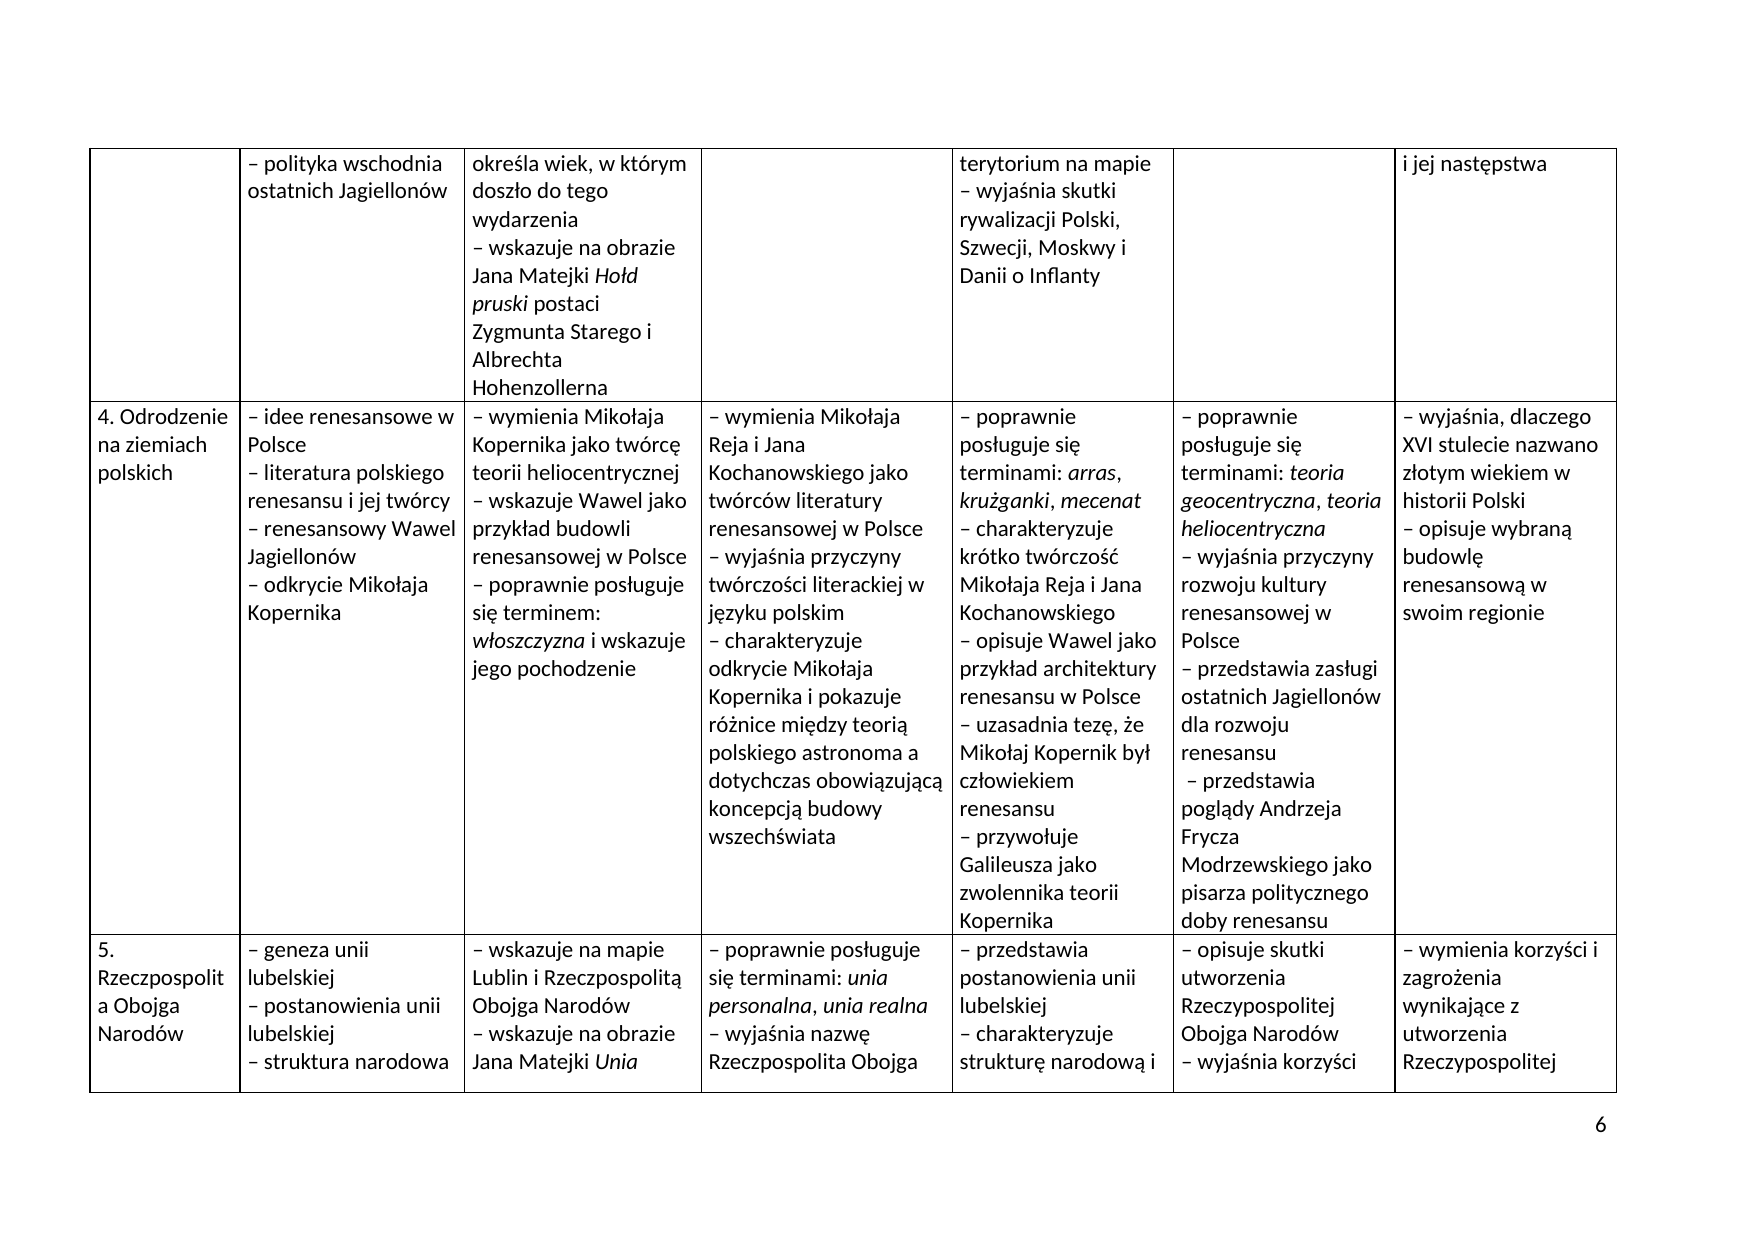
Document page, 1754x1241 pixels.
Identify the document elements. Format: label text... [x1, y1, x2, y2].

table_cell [1174, 149, 1394, 401]
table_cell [953, 935, 1173, 1092]
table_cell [702, 935, 952, 1092]
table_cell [465, 935, 701, 1092]
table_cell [91, 149, 239, 401]
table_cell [1174, 935, 1394, 1092]
table_cell – poprawnie posługuje się terminami: arras, krużganki, mecenat – charakteryzuje krótko twórczość Mikołaja Reja i Jana Kochanowskiego – opisuje Wawel jako przykład architektury renesansu w Polsce – uzasadnia tezę, że Mikołaj Kopernik był człowiekiem renesansu – przywołuje Galileusza jako zwolennika teorii Kopernika [953, 402, 1173, 934]
table_cell – wymienia Mikołaja Reja i Jana Kochanowskiego jako twórców literatury renesansowej w Polsce – wyjaśnia przyczyny twórczości literackiej w języku polskim – charakteryzuje odkrycie Mikołaja Kopernika i pokazuje różnice między teorią polskiego astronoma a dotychczas obowiązującą koncepcją budowy wszechświata [702, 402, 952, 934]
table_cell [1396, 149, 1616, 401]
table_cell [953, 149, 1173, 401]
table_cell – poprawnie posługuje się terminami: teoria geocentryczna, teoria heliocentryczna – wyjaśnia przyczyny rozwoju kultury renesansowej w Polsce – przedstawia zasługi ostatnich Jagiellonów dla rozwoju renesansu – przedstawia poglądy Andrzeja Frycza Modrzewskiego jako pisarza politycznego doby renesansu [1174, 402, 1394, 934]
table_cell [241, 935, 464, 1092]
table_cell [1396, 935, 1616, 1092]
table_cell – idee renesansowe w Polsce – literatura polskiego renesansu i jej twórcy – renesansowy Wawel Jagiellonów – odkrycie Mikołaja Kopernika [241, 402, 464, 934]
table_cell – wyjaśnia, dlaczego XVI stulecie nazwano złotym wiekiem w historii Polski – opisuje wybraną budowlę renesansową w swoim regionie [1396, 402, 1616, 934]
table_cell 4. Odrodzenie na ziemiach polskich [91, 402, 239, 934]
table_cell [702, 149, 952, 401]
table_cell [241, 149, 464, 401]
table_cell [465, 149, 701, 401]
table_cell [91, 935, 239, 1092]
table_cell – wymienia Mikołaja Kopernika jako twórcę teorii heliocentrycznej – wskazuje Wawel jako przykład budowli renesansowej w Polsce – poprawnie posługuje się terminem: włoszczyzna i wskazuje jego pochodzenie [465, 402, 701, 934]
